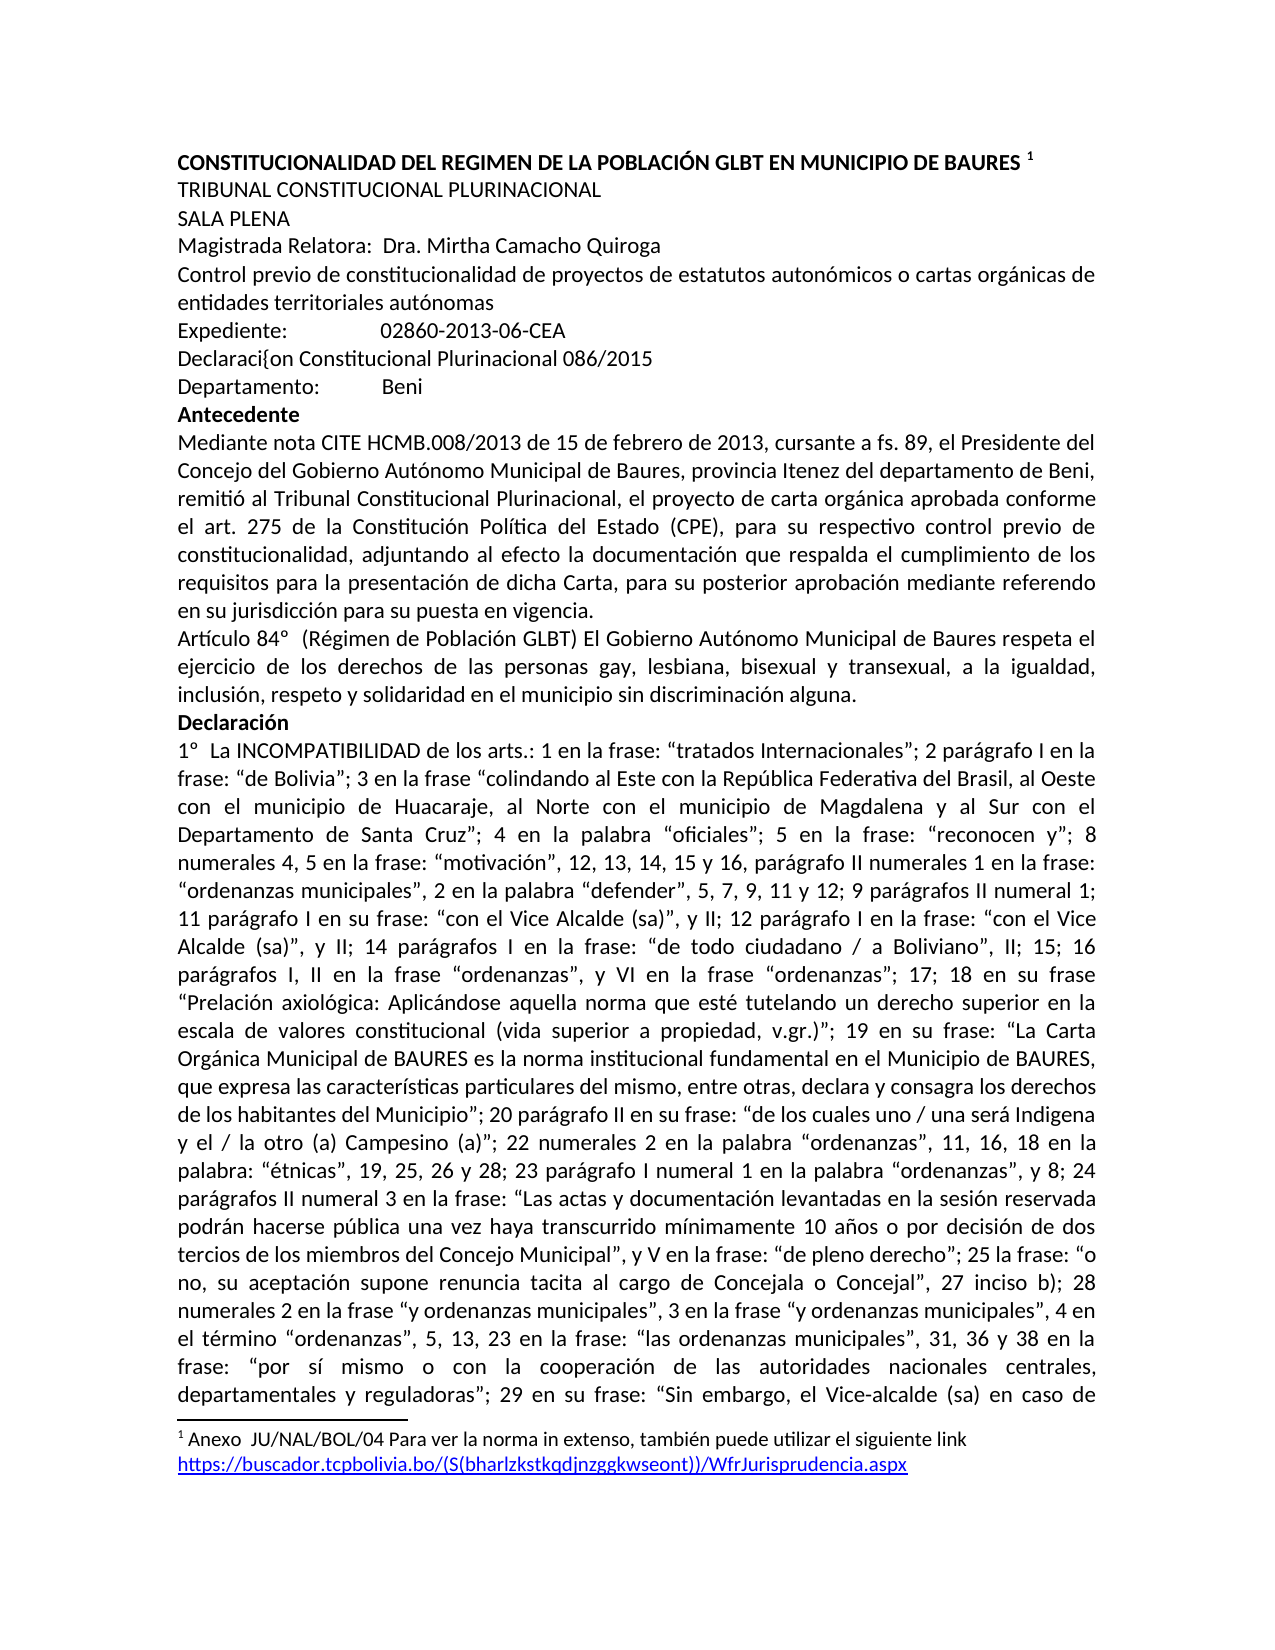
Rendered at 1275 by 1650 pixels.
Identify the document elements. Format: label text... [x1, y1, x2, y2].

text TRIBUNAL CONSTITUCIONAL PLURINACIONAL [177, 176, 1098, 204]
text Artículo 84º (Régimen de Población GLBT) El Gobierno Autónomo Municipal de Baures respeta el ejercicio de los derechos de las personas gay, lesbiana, bisexual y transexual, a la igualdad, inclusión, respeto y solidaridad en el municipio sin discriminación alguna. [177, 624, 1098, 708]
text Antecedente [177, 400, 1098, 428]
text Declaración [177, 708, 1098, 736]
text Control previo de constitucionalidad de proyectos de estatutos autonómicos o cartas orgánicas de entidades territoriales autónomas [177, 260, 1098, 316]
text CONSTITUCIONALIDAD DEL REGIMEN DE LA POBLACIÓN GLBT EN MUNICIPIO DE BAURES [177, 148, 1098, 176]
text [177, 736, 1098, 1408]
text SALA PLENA [177, 204, 1098, 232]
text Mediante nota CITE HCMB.008/2013 de 15 de febrero de 2013, cursante a fs. 89, el Presidente del Concejo del Gobierno Autónomo Municipal de Baures, provincia Itenez del departamento de Beni, remitió al Tribunal Constitucional Plurinacional, el proyecto de carta orgánica aprobada conforme el art. 275 de la Constitución Política del Estado (CPE), para su respectivo control previo de constitucionalidad, adjuntando al efecto la documentación que respalda el cumplimiento de los requisitos para la presentación de dicha Carta, para su posterior aprobación mediante referendo en su jurisdicción para su puesta en vigencia. [177, 428, 1098, 624]
text Declaraci{on Constitucional Plurinacional 086/2015 [177, 344, 1098, 372]
text Departamento: Beni [177, 372, 1098, 400]
text Expediente: 02860-2013-06-CEA [177, 316, 1098, 344]
text Magistrada Relatora: Dra. Mirtha Camacho Quiroga [177, 232, 1098, 260]
